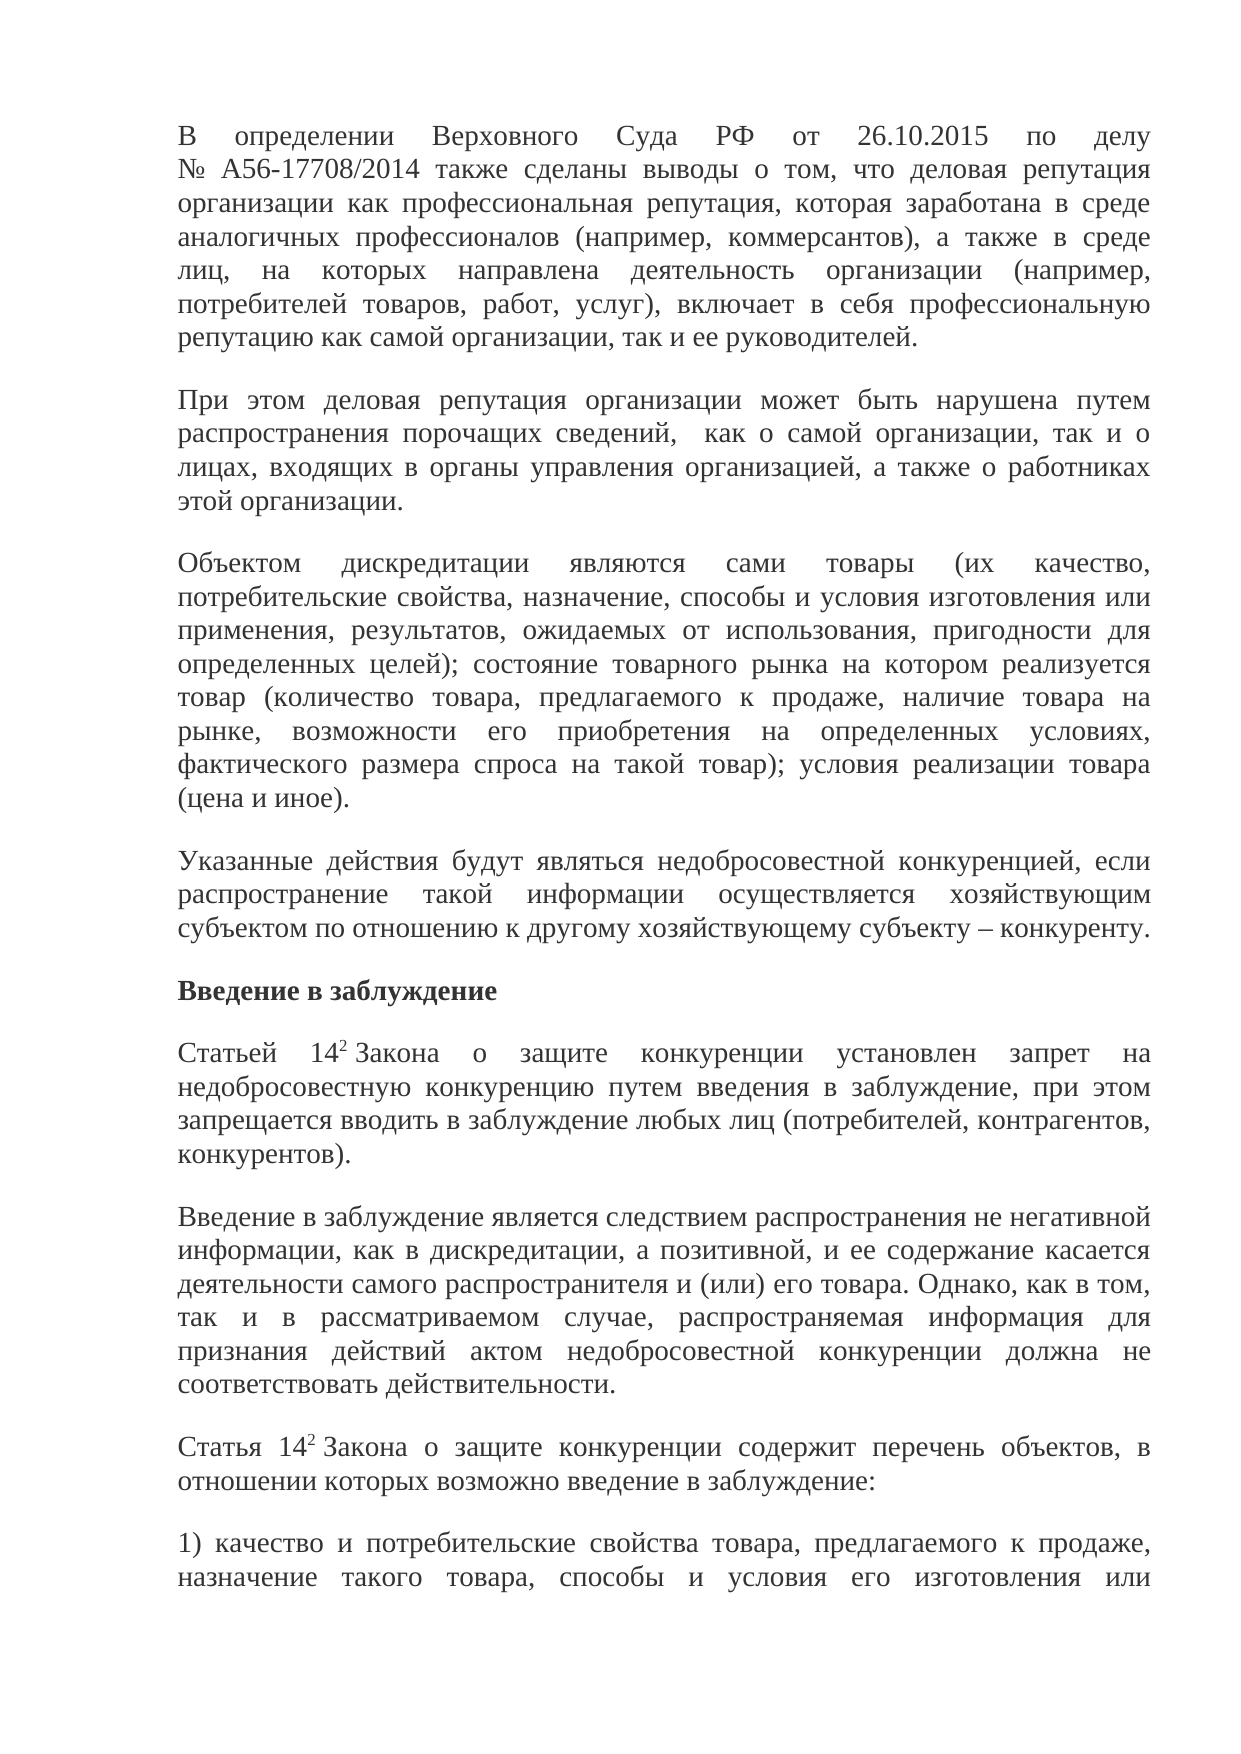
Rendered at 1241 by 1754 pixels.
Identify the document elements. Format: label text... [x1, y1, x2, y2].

text Статьей 142 Закона о защите конкуренции установлен запрет на недобросовестную конкуренцию путем введения в заблуждение, при этом запрещается вводить в заблуждение любых лиц (потребителей, контрагентов, конкурентов). [177, 1035, 1152, 1169]
text Указанные действия будут являться недобросовестной конкуренцией, если распространение такой информации осуществляется хозяйствующим субъектом по отношению к другому хозяйствующему субъекту – конкуренту. [177, 843, 1152, 943]
text Статья 142 Закона о защите конкуренции содержит перечень объектов, в отношении которых возможно введение в заблуждение: [177, 1429, 1152, 1496]
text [177, 1525, 1152, 1592]
text Введение в заблуждение является следствием распространения не негативной информации, как в дискредитации, а позитивной, и ее содержание касается деятельности самого распространителя и (или) его товара. Однако, как в том, так и в рассматриваемом случае, распространяемая информация для признания действий актом недобросовестной конкуренции должна не соответствовать действительности. [177, 1199, 1152, 1400]
text При этом деловая репутация организации может быть нарушена путем распространения порочащих сведений, как о самой организации, так и о лицах, входящих в органы управления организацией, а также о работниках этой организации. [177, 382, 1152, 516]
text Объектом дискредитации являются сами товары (их качество, потребительские свойства, назначение, способы и условия изготовления или применения, результатов, ожидаемых от использования, пригодности для определенных целей); состояние товарного рынка на котором реализуется товар (количество товара, предлагаемого к продаже, наличие товара на рынке, возможности его приобретения на определенных условиях, фактического размера спроса на такой товар); условия реализации товара (цена и иное). [177, 545, 1152, 814]
text В определении Верховного Суда РФ от 26.10.2015 по делу № А56-17708/2014 также сделаны выводы о том, что деловая репутация организации как профессиональная репутация, которая заработана в среде аналогичных профессионалов (например, коммерсантов), а также в среде лиц, на которых направлена деятельность организации (например, потребителей товаров, работ, услуг), включает в себя профессиональную репутацию как самой организации, так и ее руководителей. [177, 118, 1152, 353]
text Введение в заблуждение [177, 973, 1152, 1006]
